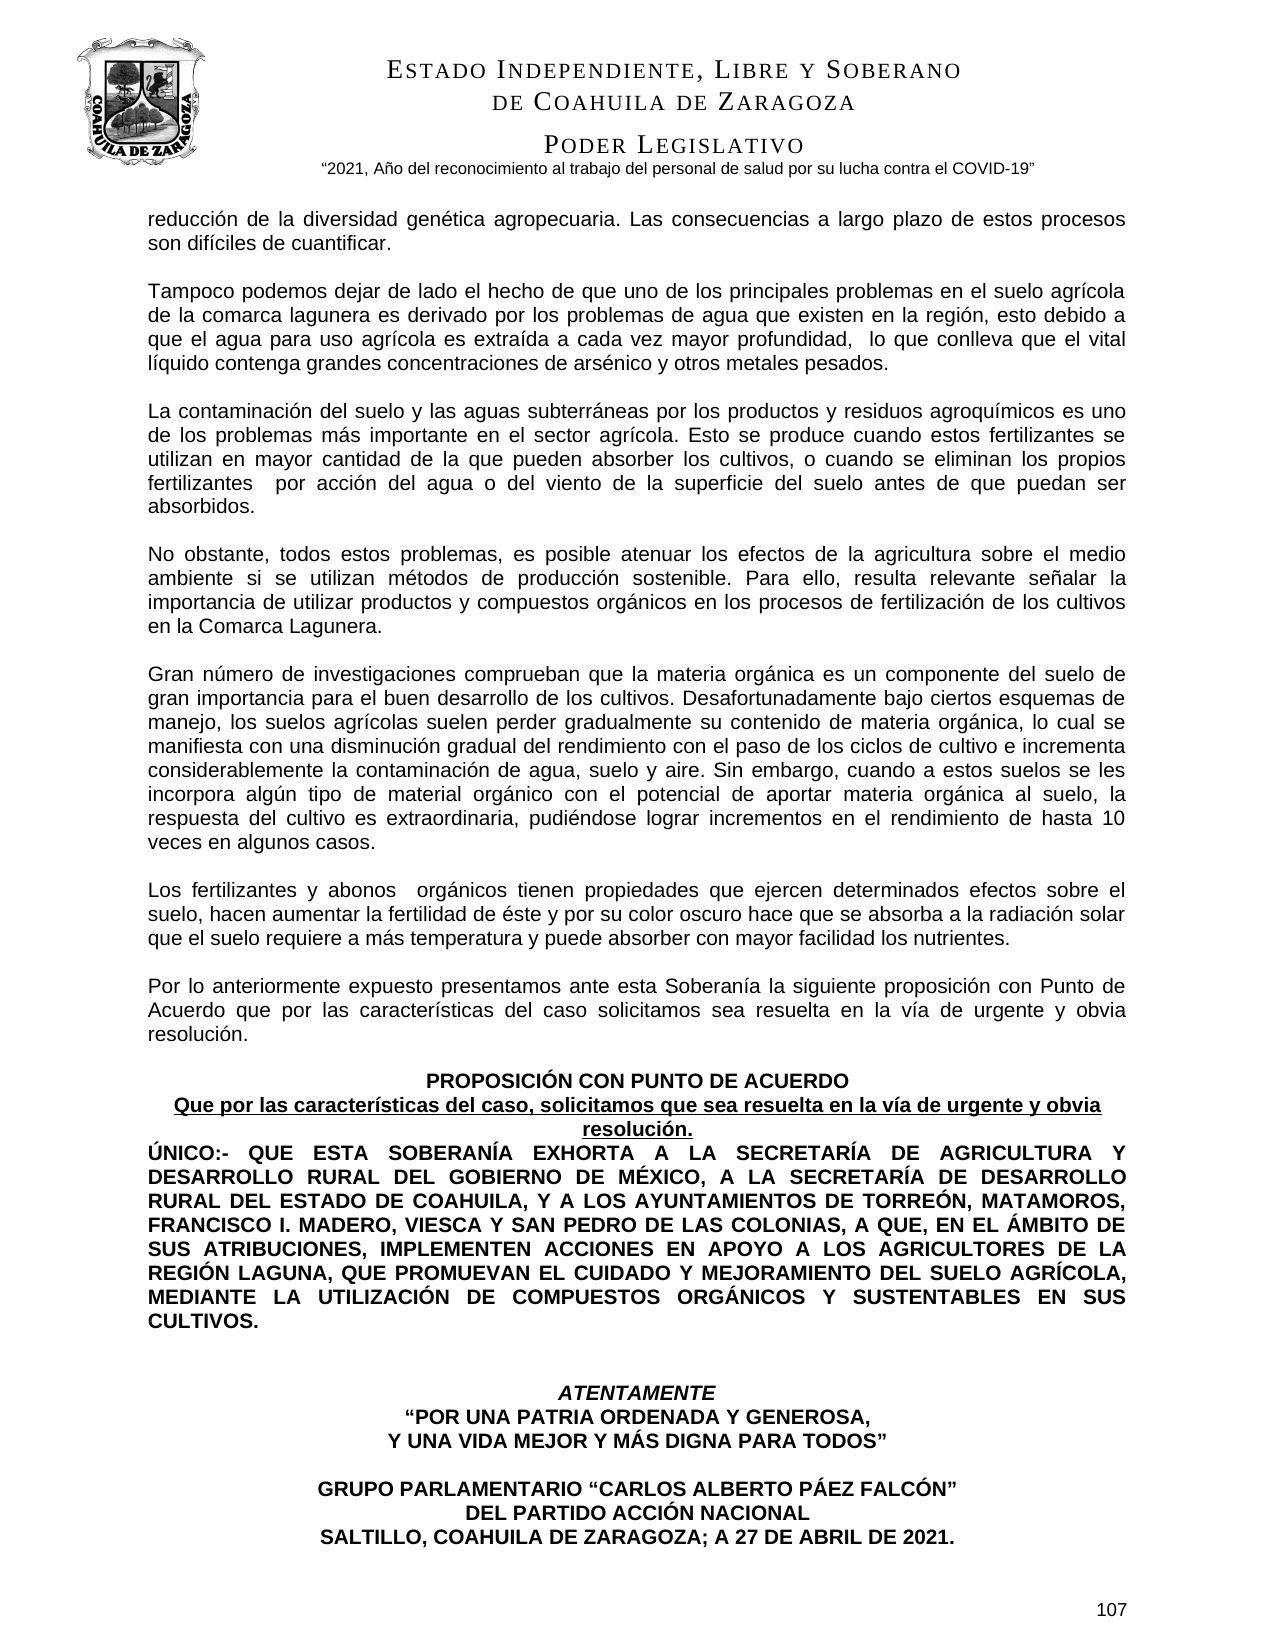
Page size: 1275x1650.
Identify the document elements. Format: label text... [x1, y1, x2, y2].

text No obstante, todos estos problemas, es posible atenuar los efectos de la agricultura sobre el medio ambiente si se utilizan métodos de producción sostenible. Para ello, resulta relevante señalar la importancia de utilizar productos y compuestos orgánicos en los procesos de fertilización de los cultivos en la Comarca Lagunera. [148, 542, 1127, 638]
text Los fertilizantes y abonos orgánicos tienen propiedades que ejercen determinados efectos sobre el suelo, hacen aumentar la fertilidad de éste y por su color oscuro hace que se absorba a la radiación solar que el suelo requiere a más temperatura y puede absorber con mayor facilidad los nutrientes. [148, 878, 1127, 949]
text DEL PARTIDO ACCIÓN NACIONAL [148, 1501, 1127, 1524]
text PROPOSICIÓN CON PUNTO DE ACUERDO [148, 1069, 1127, 1093]
text ÚNICO:- QUE ESTA SOBERANÍA EXHORTA A LA SECRETARÍA DE AGRICULTURA Y DESARROLLO RURAL DEL GOBIERNO DE MÉXICO, A LA SECRETARÍA DE DESARROLLO RURAL DEL ESTADO DE COAHUILA, Y A LOS AYUNTAMIENTOS DE TORREÓN, MATAMOROS, FRANCISCO I. MADERO, VIESCA Y SAN PEDRO DE LAS COLONIAS, A QUE, EN EL ÁMBITO DE SUS ATRIBUCIONES, IMPLEMENTEN ACCIONES EN APOYO A LOS AGRICULTORES DE LA REGIÓN LAGUNA, QUE PROMUEVAN EL CUIDADO Y MEJORAMIENTO DEL SUELO AGRÍCOLA, MEDIANTE LA UTILIZACIÓN DE COMPUESTOS ORGÁNICOS Y SUSTENTABLES EN SUS CULTIVOS. [148, 1141, 1127, 1333]
text La contaminación del suelo y las aguas subterráneas por los productos y residuos agroquímicos es uno de los problemas más importante en el sector agrícola. Esto se produce cuando estos fertilizantes se utilizan en mayor cantidad de la que pueden absorber los cultivos, o cuando se eliminan los propios fertilizantes por acción del agua o del viento de la superficie del suelo antes de que puedan ser absorbidos. [148, 398, 1127, 518]
text Y UNA VIDA MEJOR Y MÁS DIGNA PARA TODOS” [148, 1429, 1127, 1453]
text Gran número de investigaciones comprueban que la materia orgánica es un componente del suelo de gran importancia para el buen desarrollo de los cultivos. Desafortunadamente bajo ciertos esquemas de manejo, los suelos agrícolas suelen perder gradualmente su contenido de materia orgánica, lo cual se manifiesta con una disminución gradual del rendimiento con el paso de los ciclos de cultivo e incrementa considerablemente la contaminación de agua, suelo y aire. Sin embargo, cuando a estos suelos se les incorpora algún tipo de material orgánico con el potencial de aportar materia orgánica al suelo, la respuesta del cultivo es extraordinaria, pudiéndose lograr incrementos en el rendimiento de hasta 10 veces en algunos casos. [148, 662, 1127, 854]
text Tampoco podemos dejar de lado el hecho de que uno de los principales problemas en el suelo agrícola de la comarca lagunera es derivado por los problemas de agua que existen en la región, esto debido a que el agua para uso agrícola es extraída a cada vez mayor profundidad, lo que conlleva que el vital líquido contenga grandes concentraciones de arsénico y otros metales pesados. [148, 279, 1127, 374]
text SALTILLO, COAHUILA DE ZARAGOZA; A 27 DE ABRIL DE 2021. [148, 1524, 1127, 1548]
text Que por las características del caso, solicitamos que sea resuelta en la vía de urgente y obvia resolución. [148, 1093, 1127, 1141]
text “POR UNA PATRIA ORDENADA Y GENEROSA, [148, 1405, 1127, 1429]
text Por lo anteriormente expuesto presentamos ante esta Soberanía la siguiente proposición con Punto de Acuerdo que por las características del caso solicitamos sea resuelta en la vía de urgente y obvia resolución. [148, 973, 1127, 1045]
text GRUPO PARLAMENTARIO “CARLOS ALBERTO PÁEZ FALCÓN” [148, 1477, 1127, 1501]
picture [76, 38, 206, 165]
text ATENTAMENTE [148, 1381, 1127, 1405]
